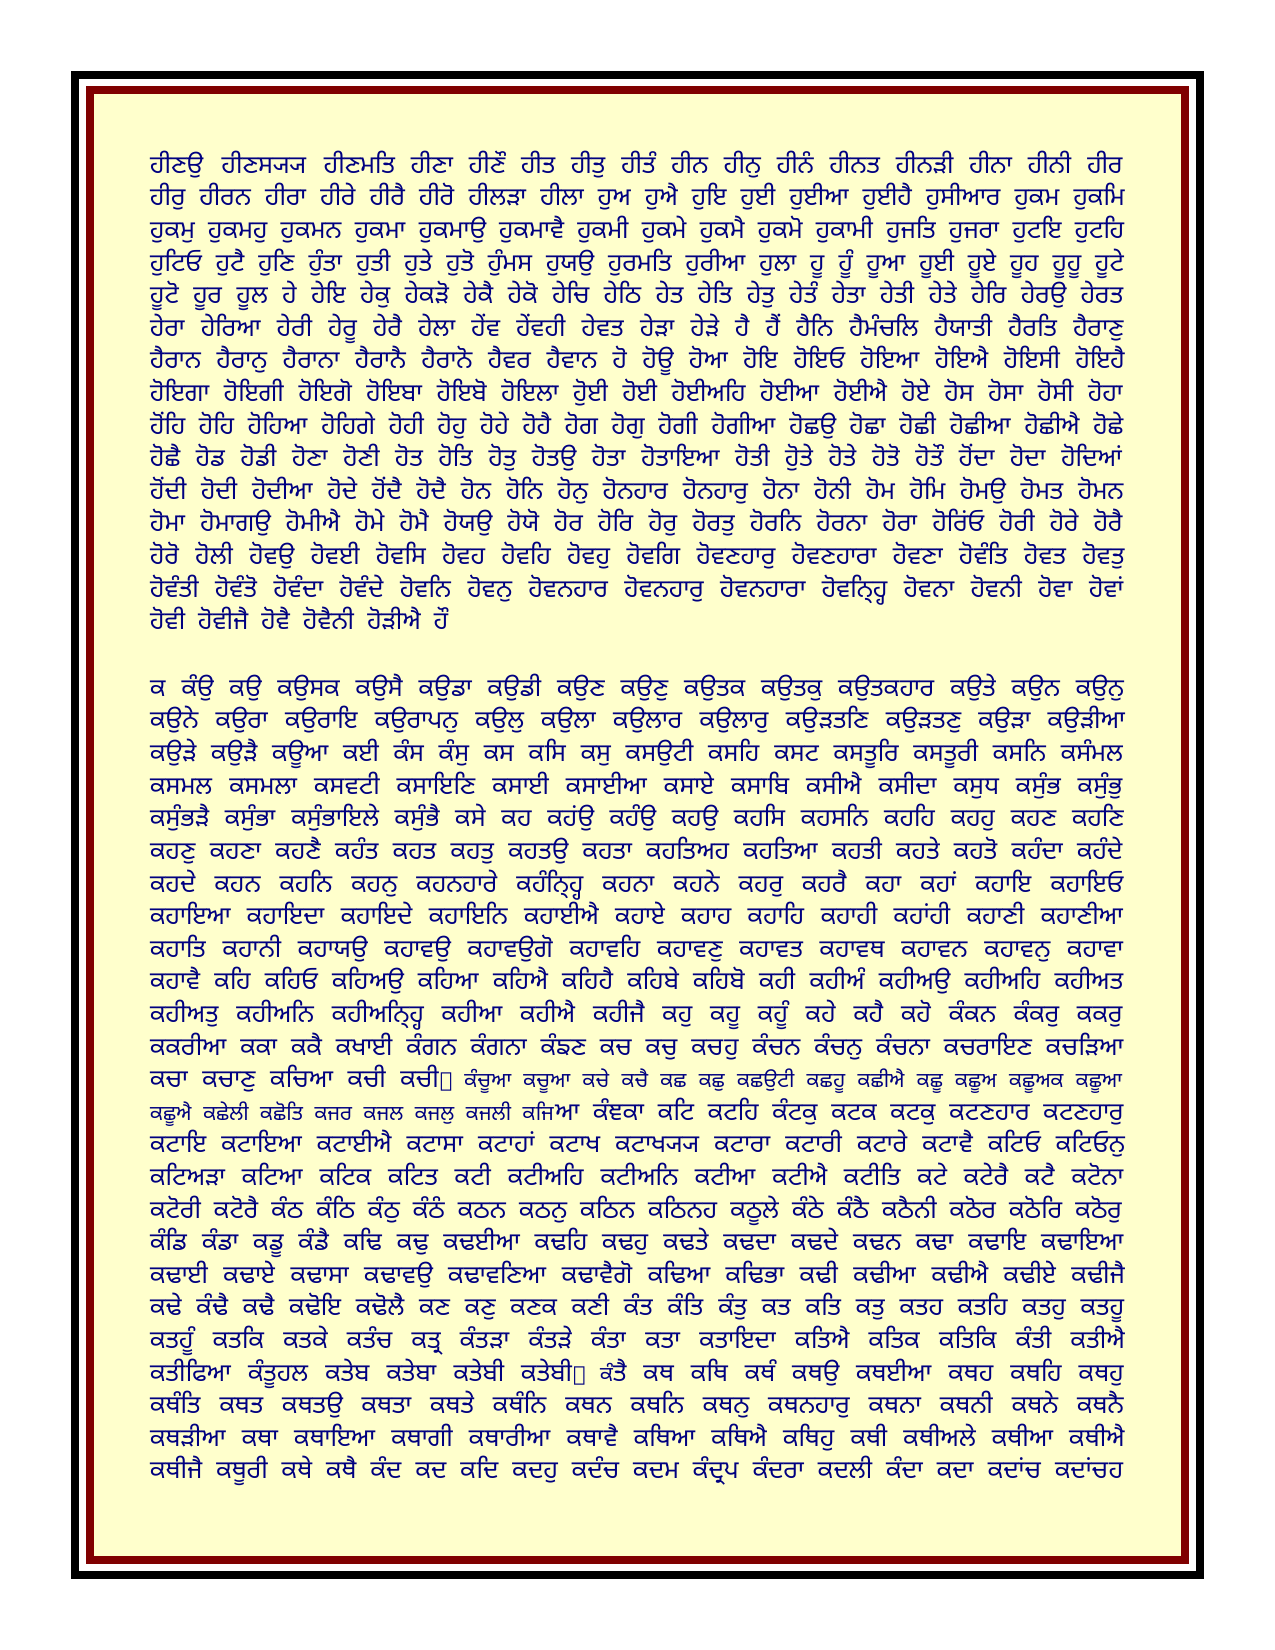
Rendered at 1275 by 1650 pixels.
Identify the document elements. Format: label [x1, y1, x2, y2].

text [150, 150, 1125, 640]
text [150, 674, 1125, 1489]
